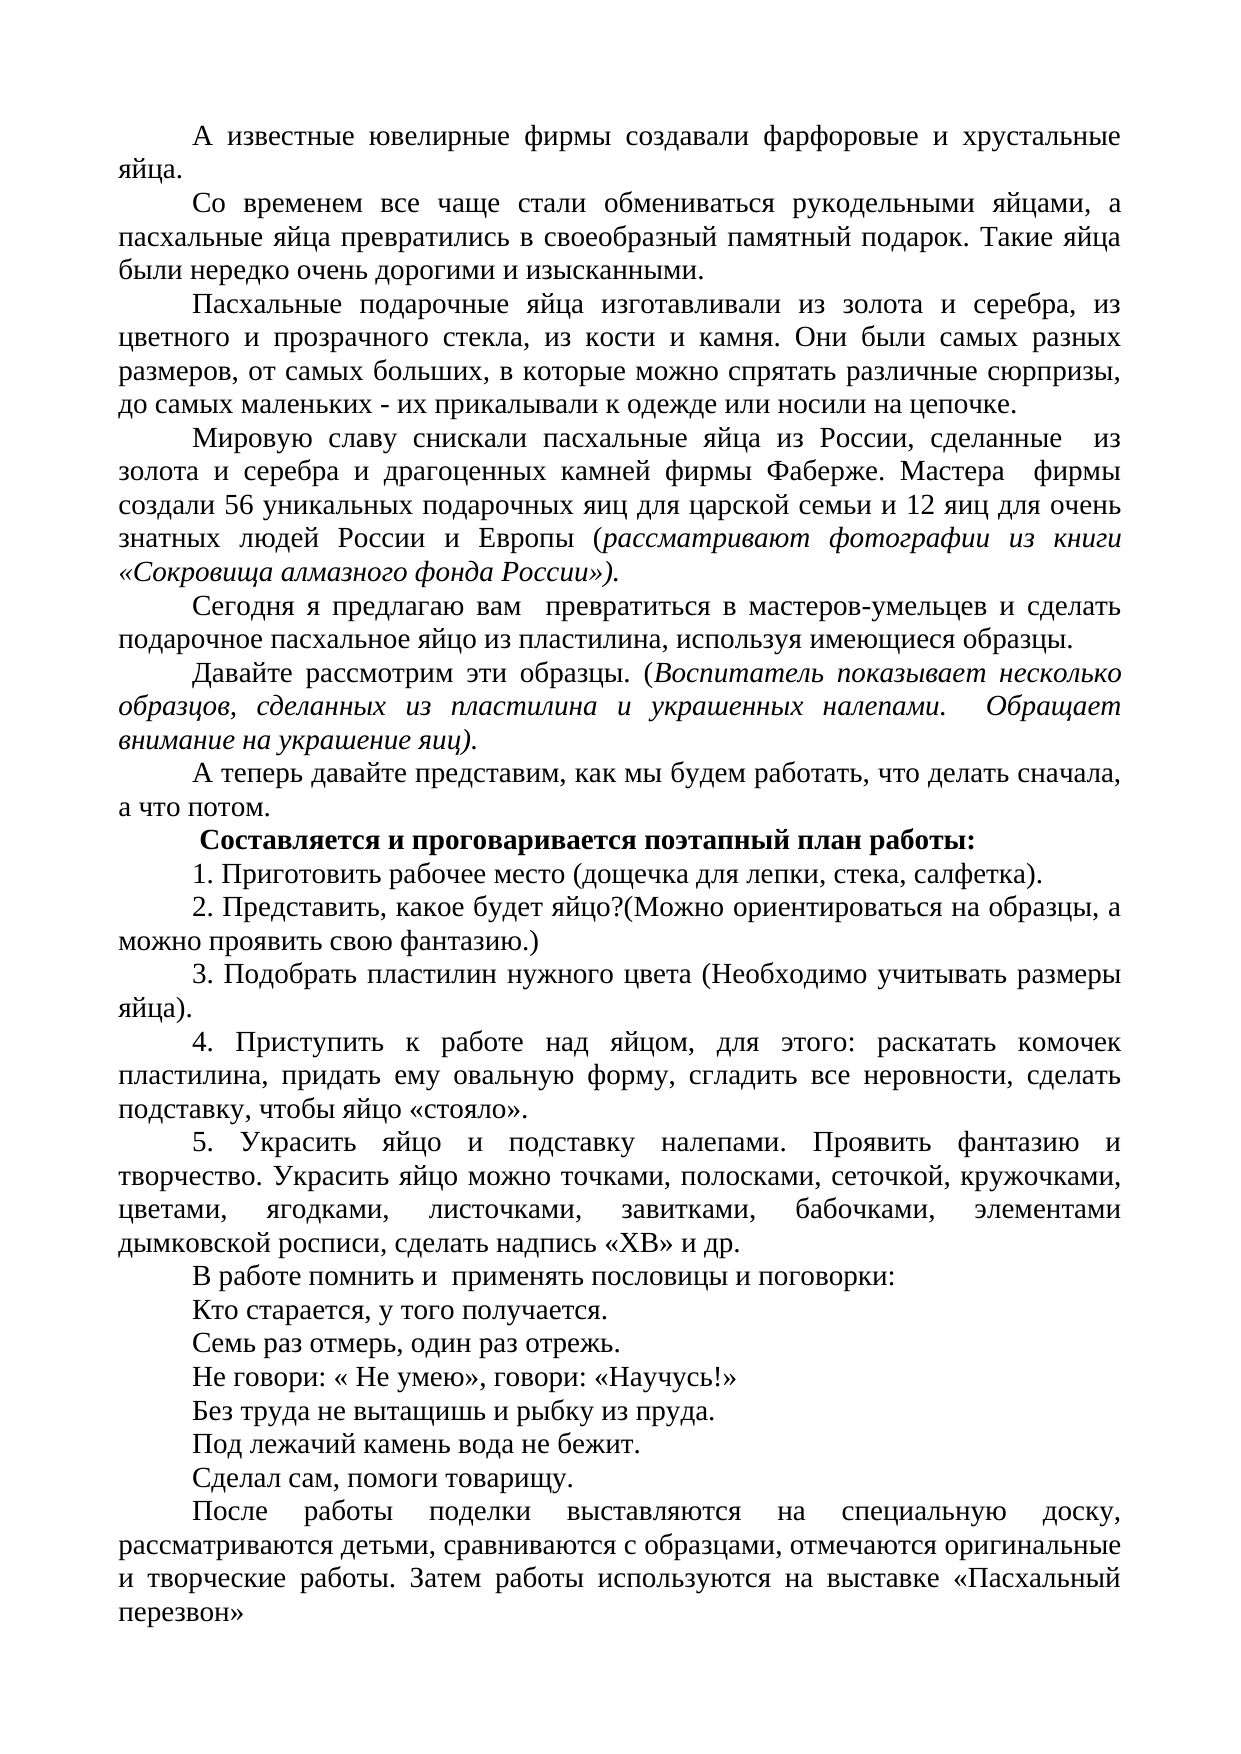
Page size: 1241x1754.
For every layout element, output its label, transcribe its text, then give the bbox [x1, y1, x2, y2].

text Кто старается, у того получается. [118, 1292, 1122, 1326]
text Сделал сам, помоги товарищу. [118, 1460, 1122, 1493]
text Сегодня я предлагаю вам превратиться в мастеров-умельцев и сделать подарочное пасхальное яйцо из пластилина, используя имеющиеся образцы. [118, 588, 1122, 655]
text Со временем все чаще стали обмениваться рукодельными яйцами, а пасхальные яйца превратились в своеобразный памятный подарок. Такие яйца были нередко очень дорогими и изысканными. [118, 185, 1122, 286]
text Семь раз отмерь, один раз отрежь. [118, 1326, 1122, 1359]
text 3. Подобрать пластилин нужного цвета (Необходимо учитывать размеры яйца). [118, 957, 1122, 1024]
text Под лежачий камень вода не бежит. [118, 1426, 1122, 1460]
text А теперь давайте представим, как мы будем работать, что делать сначала, а что потом. [118, 755, 1122, 822]
text Мировую славу снискали пасхальные яйца из России, сделанные из золота и серебра и драгоценных камней фирмы Фаберже. Мастера фирмы создали 56 уникальных подарочных яиц для царской семьи и 12 яиц для очень знатных людей России и Европы (рассматривают фотографии из книги «Сокровища алмазного фонда России»). [118, 420, 1122, 588]
text 2. Представить, какое будет яйцо?(Можно ориентироваться на образцы, а можно проявить свою фантазию.) [118, 889, 1122, 957]
text Давайте рассмотрим эти образцы. (Воспитатель показывает несколько образцов, сделанных из пластилина и украшенных налепами. Обращает внимание на украшение яиц). [118, 655, 1122, 755]
text После работы поделки выставляются на специальную доску, рассматриваются детьми, сравниваются с образцами, отмечаются оригинальные и творческие работы. Затем работы используются на выставке «Пасхальный перезвон» [118, 1493, 1122, 1627]
text 4. Приступить к работе над яйцом, для этого: раскатать комочек пластилина, придать ему овальную форму, сгладить все неровности, сделать подставку, чтобы яйцо «стояло». [118, 1024, 1122, 1124]
text 5. Украсить яйцо и подставку налепами. Проявить фантазию и творчество. Украсить яйцо можно точками, полосками, сеточкой, кружочками, цветами, ягодками, листочками, завитками, бабочками, элементами дымковской росписи, сделать надпись «ХВ» и др. [118, 1124, 1122, 1258]
text Не говори: « Не умею», говори: «Научусь!» [118, 1359, 1122, 1393]
text 1. Приготовить рабочее место (дощечка для лепки, стека, салфетка). [118, 856, 1122, 889]
text Пасхальные подарочные яйца изготавливали из золота и серебра, из цветного и прозрачного стекла, из кости и камня. Они были самых разных размеров, от самых больших, в которые можно спрятать различные сюрпризы, до самых маленьких - их прикалывали к одежде или носили на цепочке. [118, 286, 1122, 420]
text Составляется и проговаривается поэтапный план работы: [118, 822, 1122, 856]
text В работе помнить и применять пословицы и поговорки: [118, 1258, 1122, 1292]
text Без труда не вытащишь и рыбку из пруда. [118, 1393, 1122, 1426]
text А известные ювелирные фирмы создавали фарфоровые и хрустальные яйца. [118, 118, 1122, 185]
